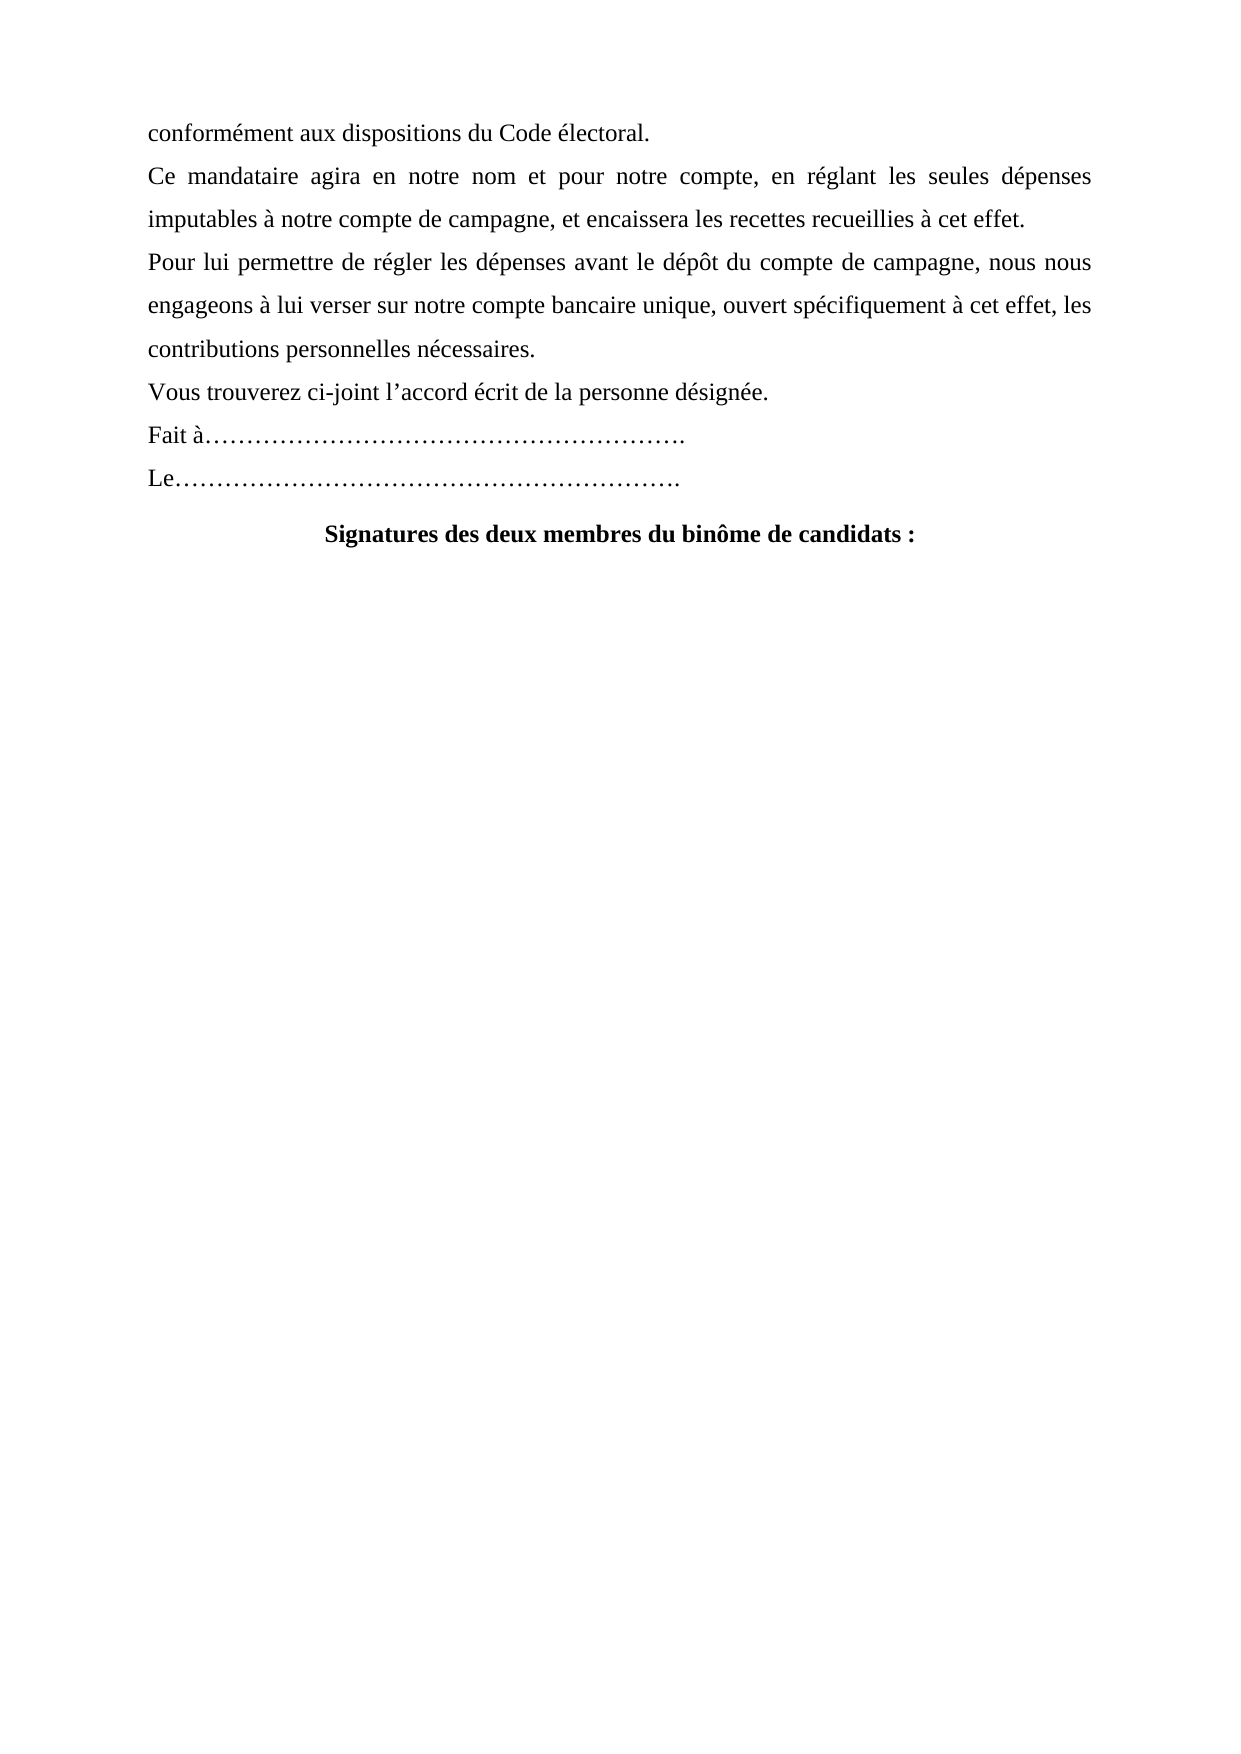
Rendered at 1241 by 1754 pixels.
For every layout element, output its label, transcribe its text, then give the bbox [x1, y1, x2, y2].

text Le……………………………………………………. [148, 463, 1092, 492]
text Signatures des deux membres du binôme de candidats : [148, 519, 1092, 547]
text Fait à…………………………………………………. [148, 420, 1092, 449]
text Ce mandataire agira en notre nom et pour notre compte, en réglant les seules dépenses imputables à notre compte de campagne, et encaissera les recettes recueillies à cet effet. [148, 161, 1092, 233]
text conformément aux dispositions du Code électoral. [148, 118, 1092, 147]
text Pour lui permettre de régler les dépenses avant le dépôt du compte de campagne, nous nous engageons à lui verser sur notre compte bancaire unique, ouvert spécifiquement à cet effet, les contributions personnelles nécessaires. [148, 247, 1092, 362]
text Vous trouverez ci-joint l’accord écrit de la personne désignée. [148, 377, 1092, 406]
